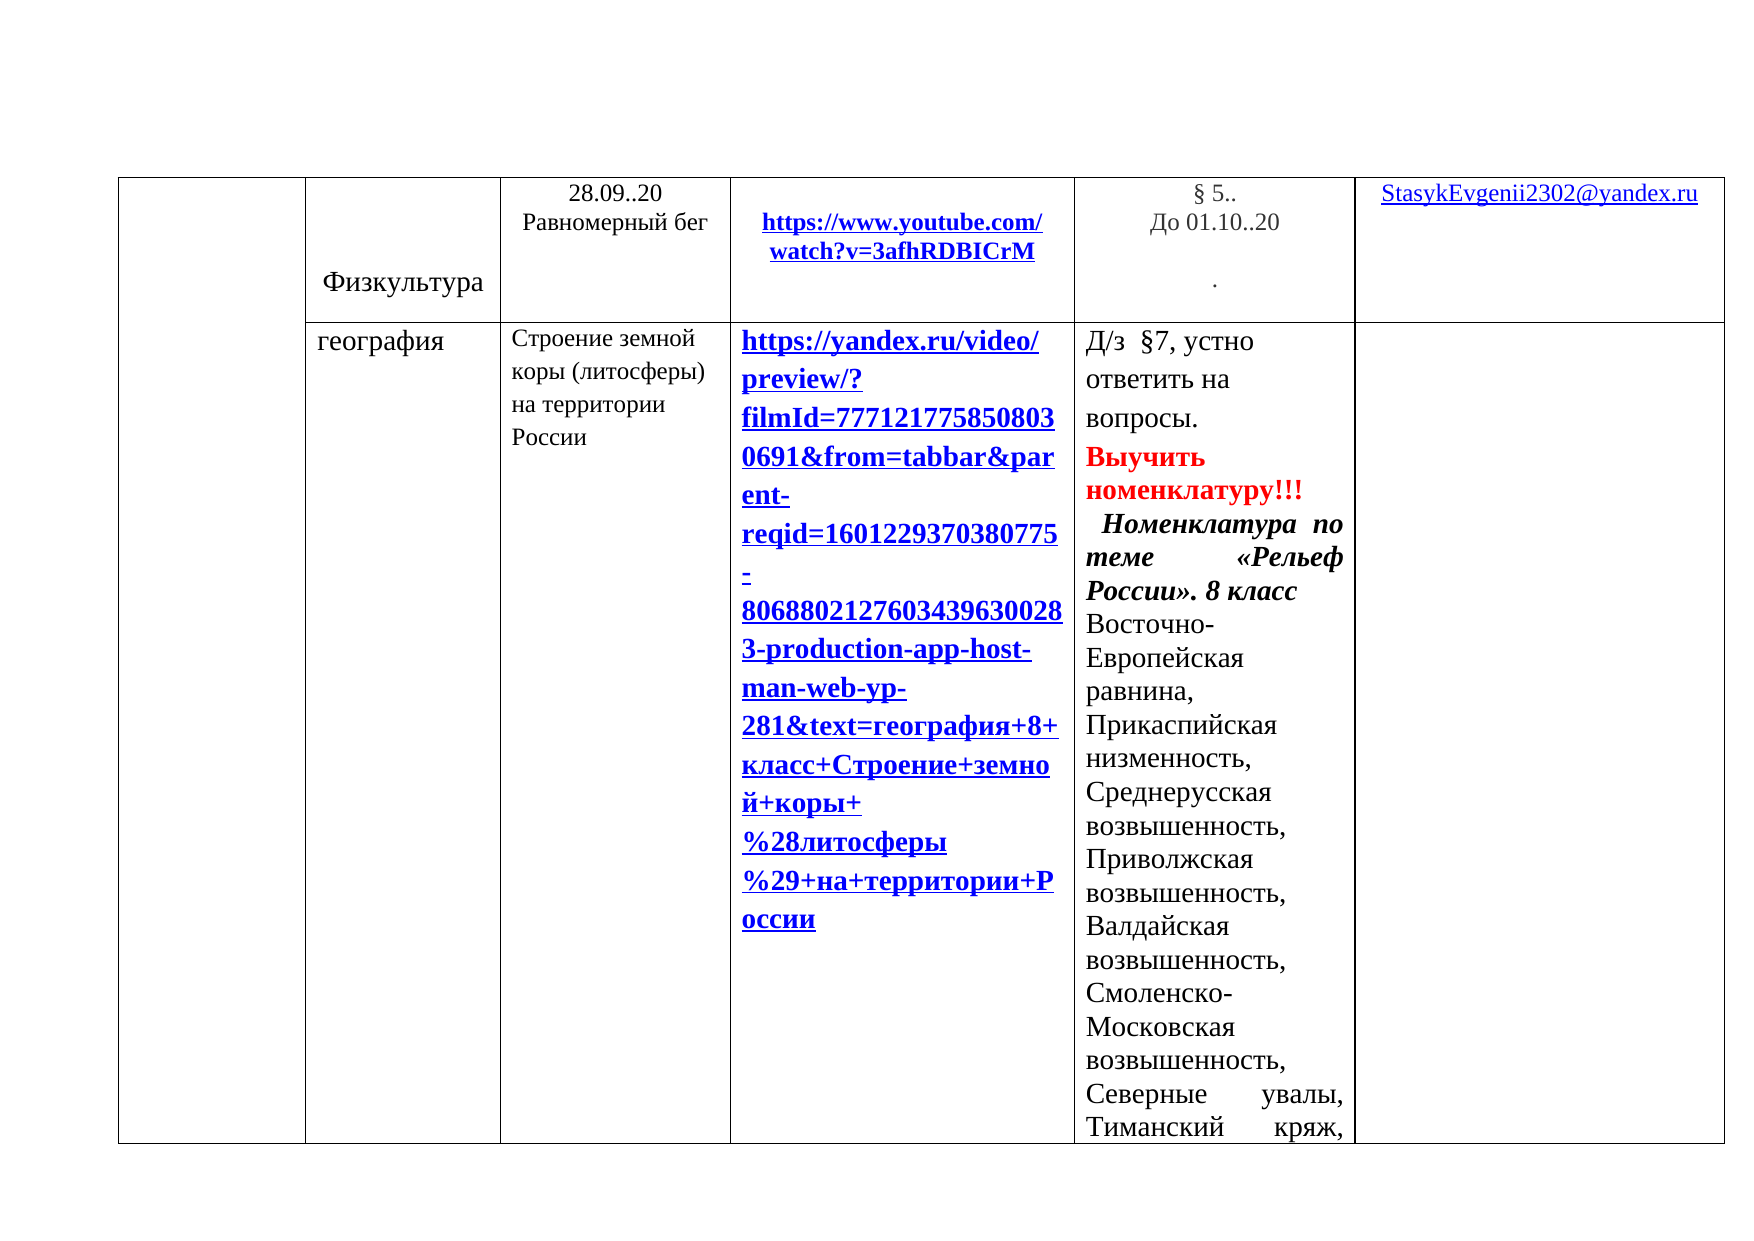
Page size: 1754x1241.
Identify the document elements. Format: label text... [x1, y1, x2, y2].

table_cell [731, 323, 1074, 1143]
table_cell StasykEvgenii2302@yandex.ru [1356, 178, 1724, 322]
table_cell https://www.youtube.com/watch?v=3afhRDBICrM [731, 178, 1074, 322]
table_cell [501, 323, 730, 1143]
table_cell § 5.. До 01.10..20 . [1075, 178, 1354, 322]
table_cell Физкультура [306, 178, 500, 322]
table_cell [1356, 323, 1724, 1143]
table_cell география [306, 323, 500, 1143]
table_cell 28.09..20 Равномерный бег [501, 178, 730, 322]
